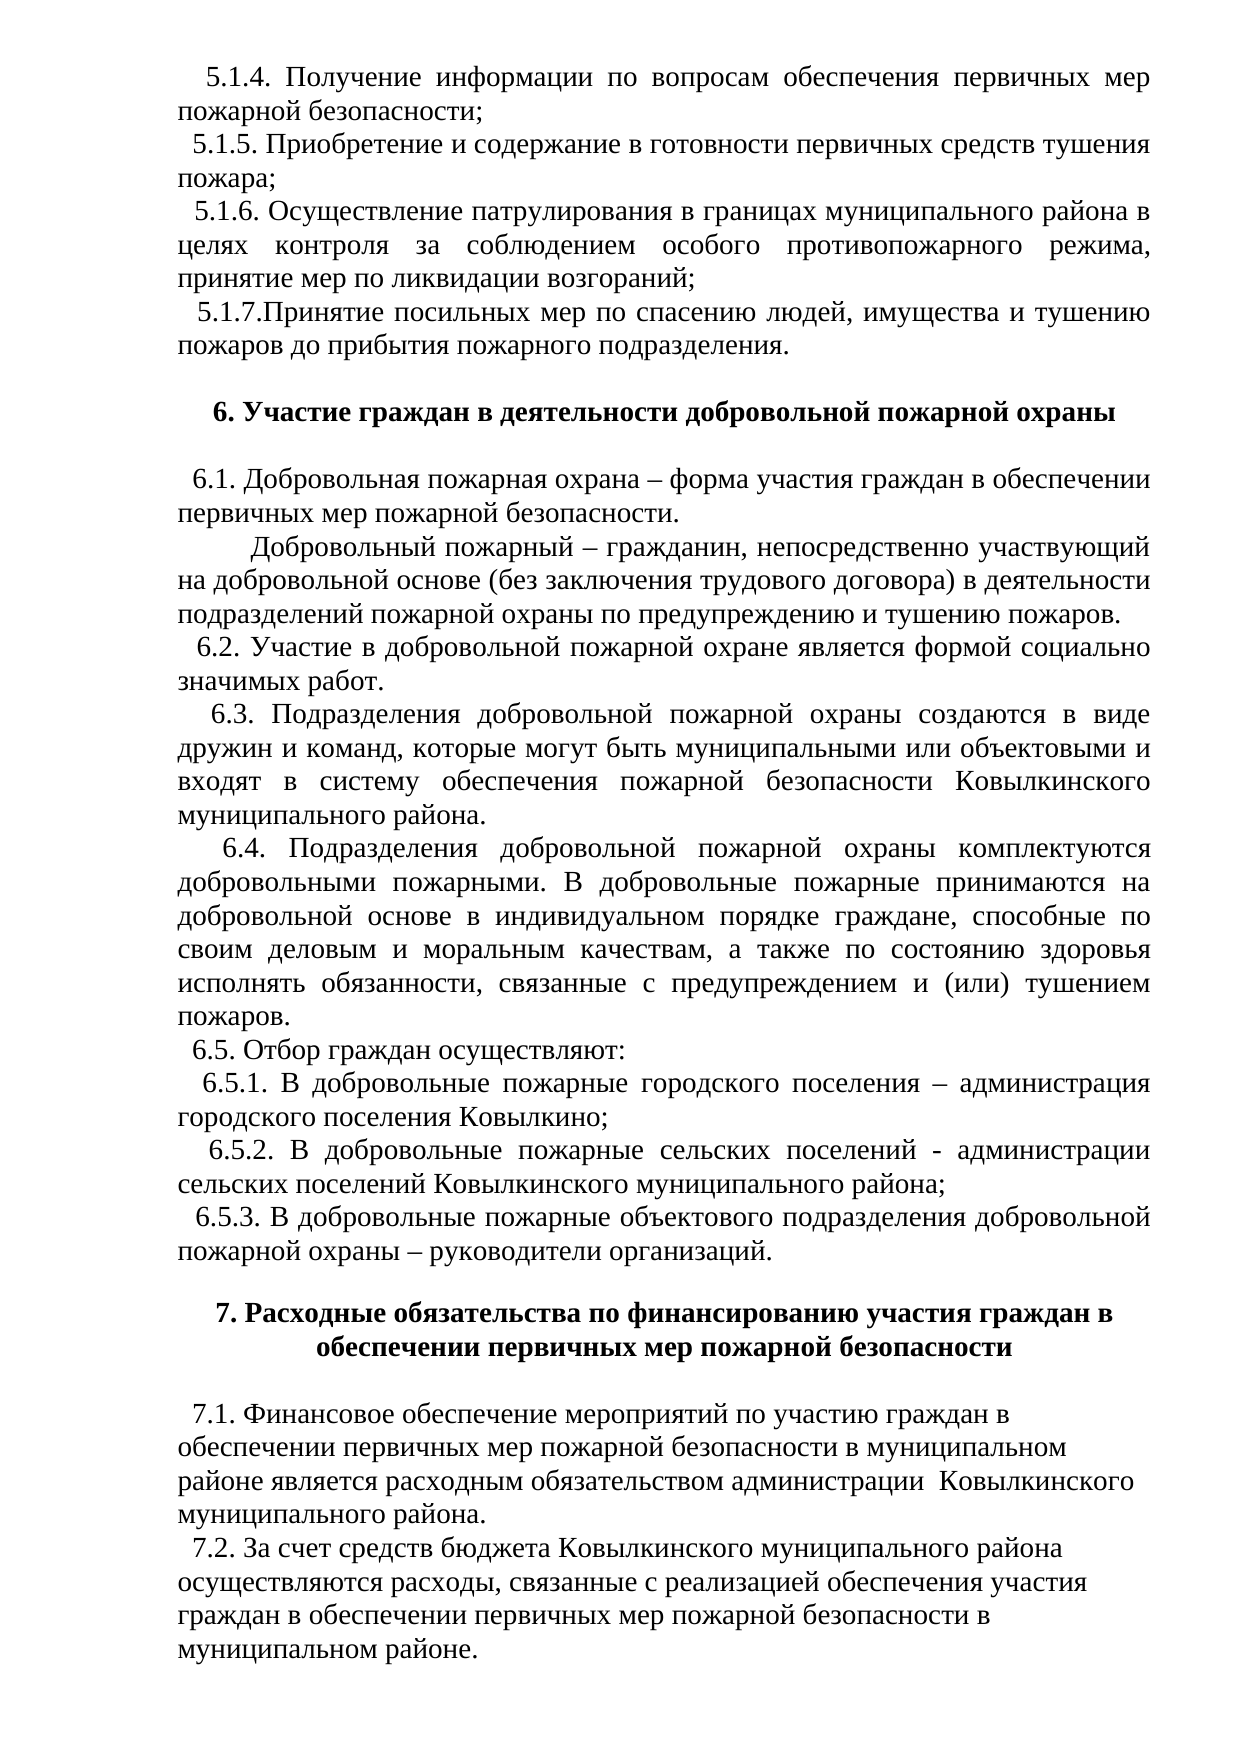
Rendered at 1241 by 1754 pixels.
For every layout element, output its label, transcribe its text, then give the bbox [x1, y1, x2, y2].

text 6.5.1. В добровольные пожарные городского поселения – администрация городского поселения Ковылкино; [177, 1065, 1152, 1132]
text 7.1. Финансовое обеспечение мероприятий по участию граждан в обеспечении первичных мер пожарной безопасности в муниципальном районе является расходным обязательством администрации Ковылкинского муниципального района. [177, 1396, 1152, 1530]
text 6.5.3. В добровольные пожарные объектового подразделения добровольной пожарной охраны – руководители организаций. [177, 1199, 1152, 1267]
text 5.1.5. Приобретение и содержание в готовности первичных средств тушения пожара; [177, 126, 1152, 193]
text 5.1.7.Принятие посильных мер по спасению людей, имущества и тушению пожаров до прибытия пожарного подразделения. [177, 294, 1152, 361]
text 6.5.2. В добровольные пожарные сельских поселений - администрации сельских поселений Ковылкинского муниципального района; [177, 1132, 1152, 1199]
text 6. Участие граждан в деятельности добровольной пожарной охраны [177, 394, 1152, 428]
text 5.1.6. Осуществление патрулирования в границах муниципального района в целях контроля за соблюдением особого противопожарного режима, принятие мер по ликвидации возгораний; [177, 193, 1152, 294]
text 5.1.4. Получение информации по вопросам обеспечения первичных мер пожарной безопасности; [177, 59, 1152, 126]
text 6.4. Подразделения добровольной пожарной охраны комплектуются добровольными пожарными. В добровольные пожарные принимаются на добровольной основе в индивидуальном порядке граждане, способные по своим деловым и моральным качествам, а также по состоянию здоровья исполнять обязанности, связанные с предупреждением и (или) тушением пожаров. [177, 831, 1152, 1032]
text 6.2. Участие в добровольной пожарной охране является формой социально значимых работ. [177, 629, 1152, 696]
text Добровольный пожарный – гражданин, непосредственно участвующий на добровольной основе (без заключения трудового договора) в деятельности подразделений пожарной охраны по предупреждению и тушению пожаров. [177, 529, 1152, 629]
text 6.1. Добровольная пожарная охрана – форма участия граждан в обеспечении первичных мер пожарной безопасности. [177, 462, 1152, 529]
text 7. Расходные обязательства по финансированию участия граждан в обеспечении первичных мер пожарной безопасности [177, 1295, 1152, 1362]
text 7.2. За счет средств бюджета Ковылкинского муниципального района осуществляются расходы, связанные с реализацией обеспечения участия граждан в обеспечении первичных мер пожарной безопасности в муниципальном районе. [177, 1530, 1152, 1664]
text 6.3. Подразделения добровольной пожарной охраны создаются в виде дружин и команд, которые могут быть муниципальными или объектовыми и входят в систему обеспечения пожарной безопасности Ковылкинского муниципального района. [177, 696, 1152, 831]
text 6.5. Отбор граждан осуществляют: [177, 1032, 1152, 1065]
